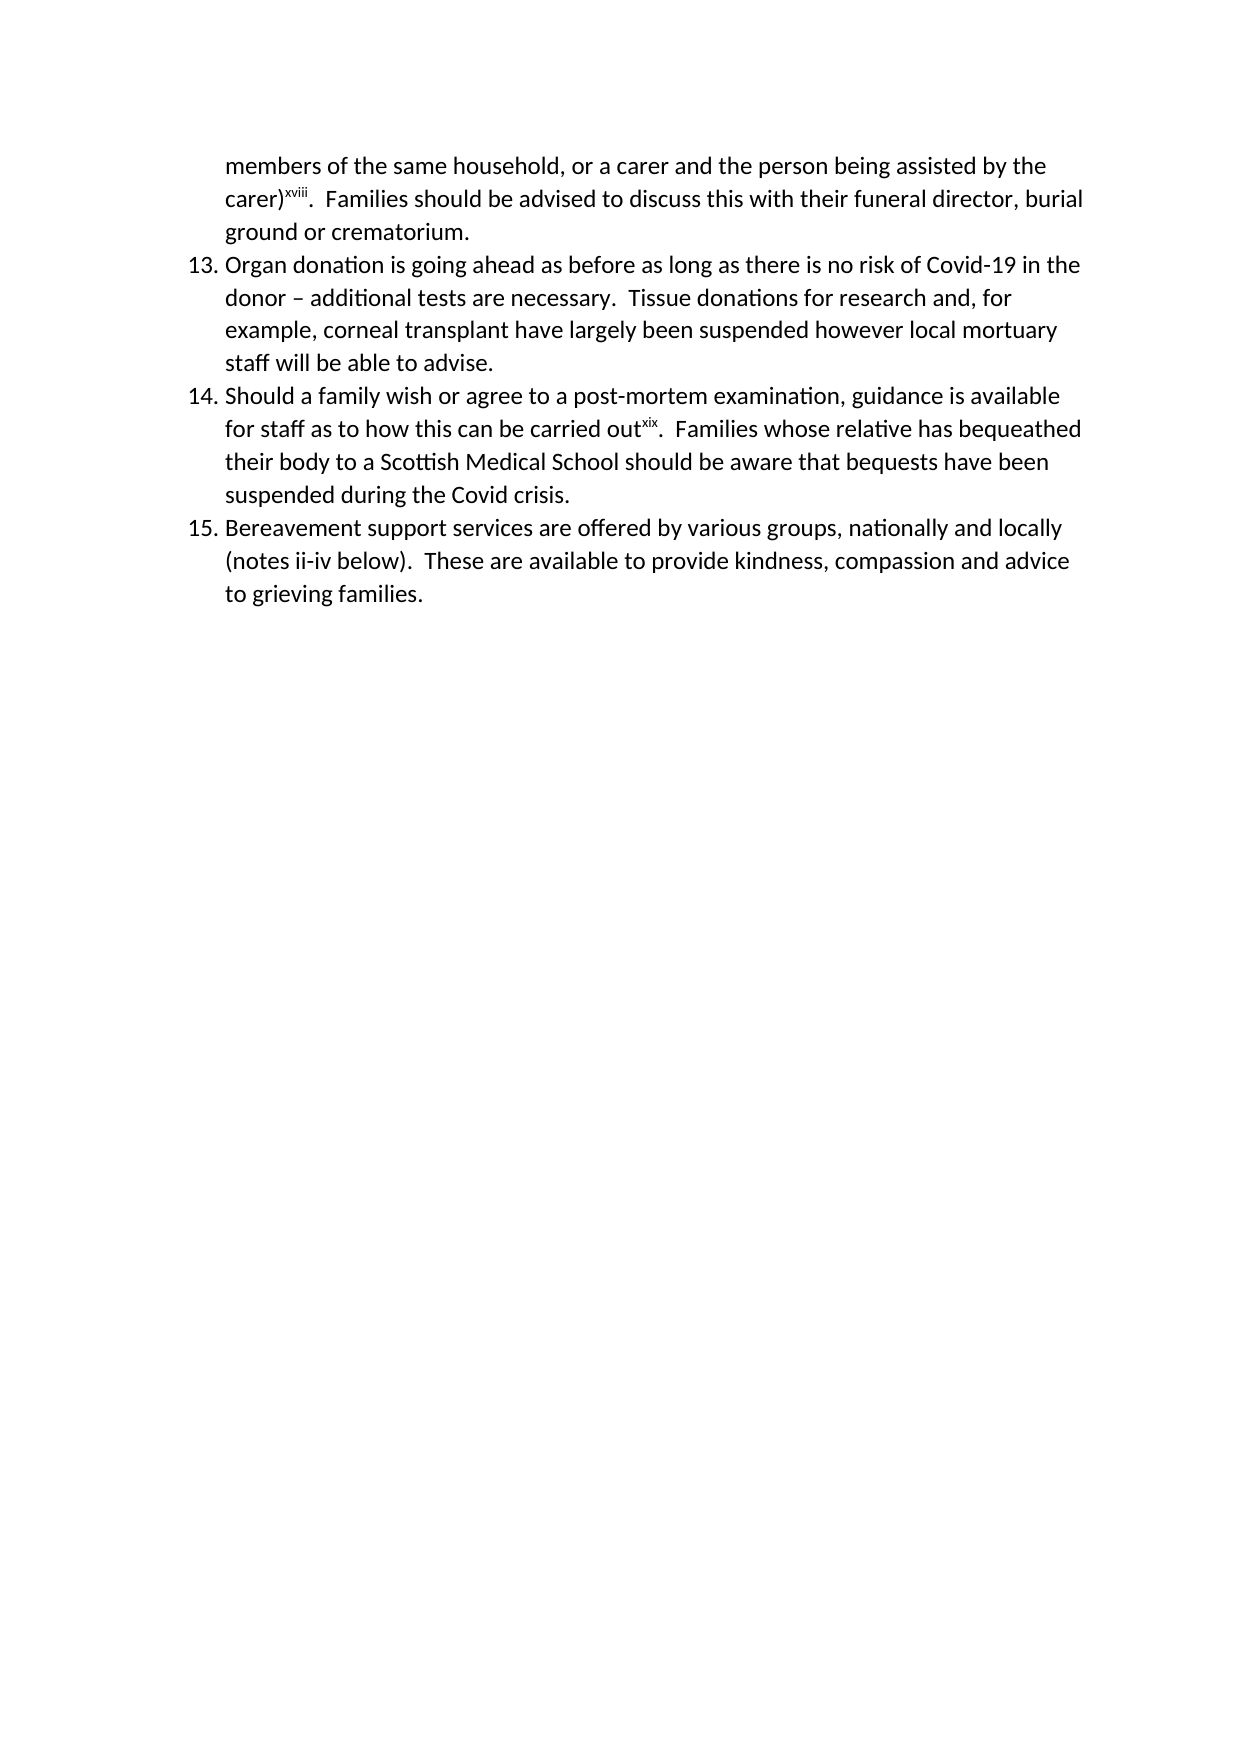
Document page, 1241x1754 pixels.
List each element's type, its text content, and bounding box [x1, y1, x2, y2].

list Organ donation is going ahead as before as long as there is no risk of Covid-19 in the donor – additional tests are necessary. Tissue donations for research and, for example, corneal transplant have largely been suspended however local mortuary staff will be able to advise. [187, 249, 1090, 378]
list Should a family wish or agree to a post-mortem examination, guidance is available for staff as to how this can be carried out. Families whose relative has bequeathed their body to a Scottish Medical School should be aware that bequests have been suspended during the Covid crisis. [187, 380, 1090, 510]
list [187, 150, 1090, 246]
list Bereavement support services are offered by various groups, nationally and locally (notes ii-iv below). These are available to provide kindness, compassion and advice to grieving families. [187, 512, 1090, 608]
